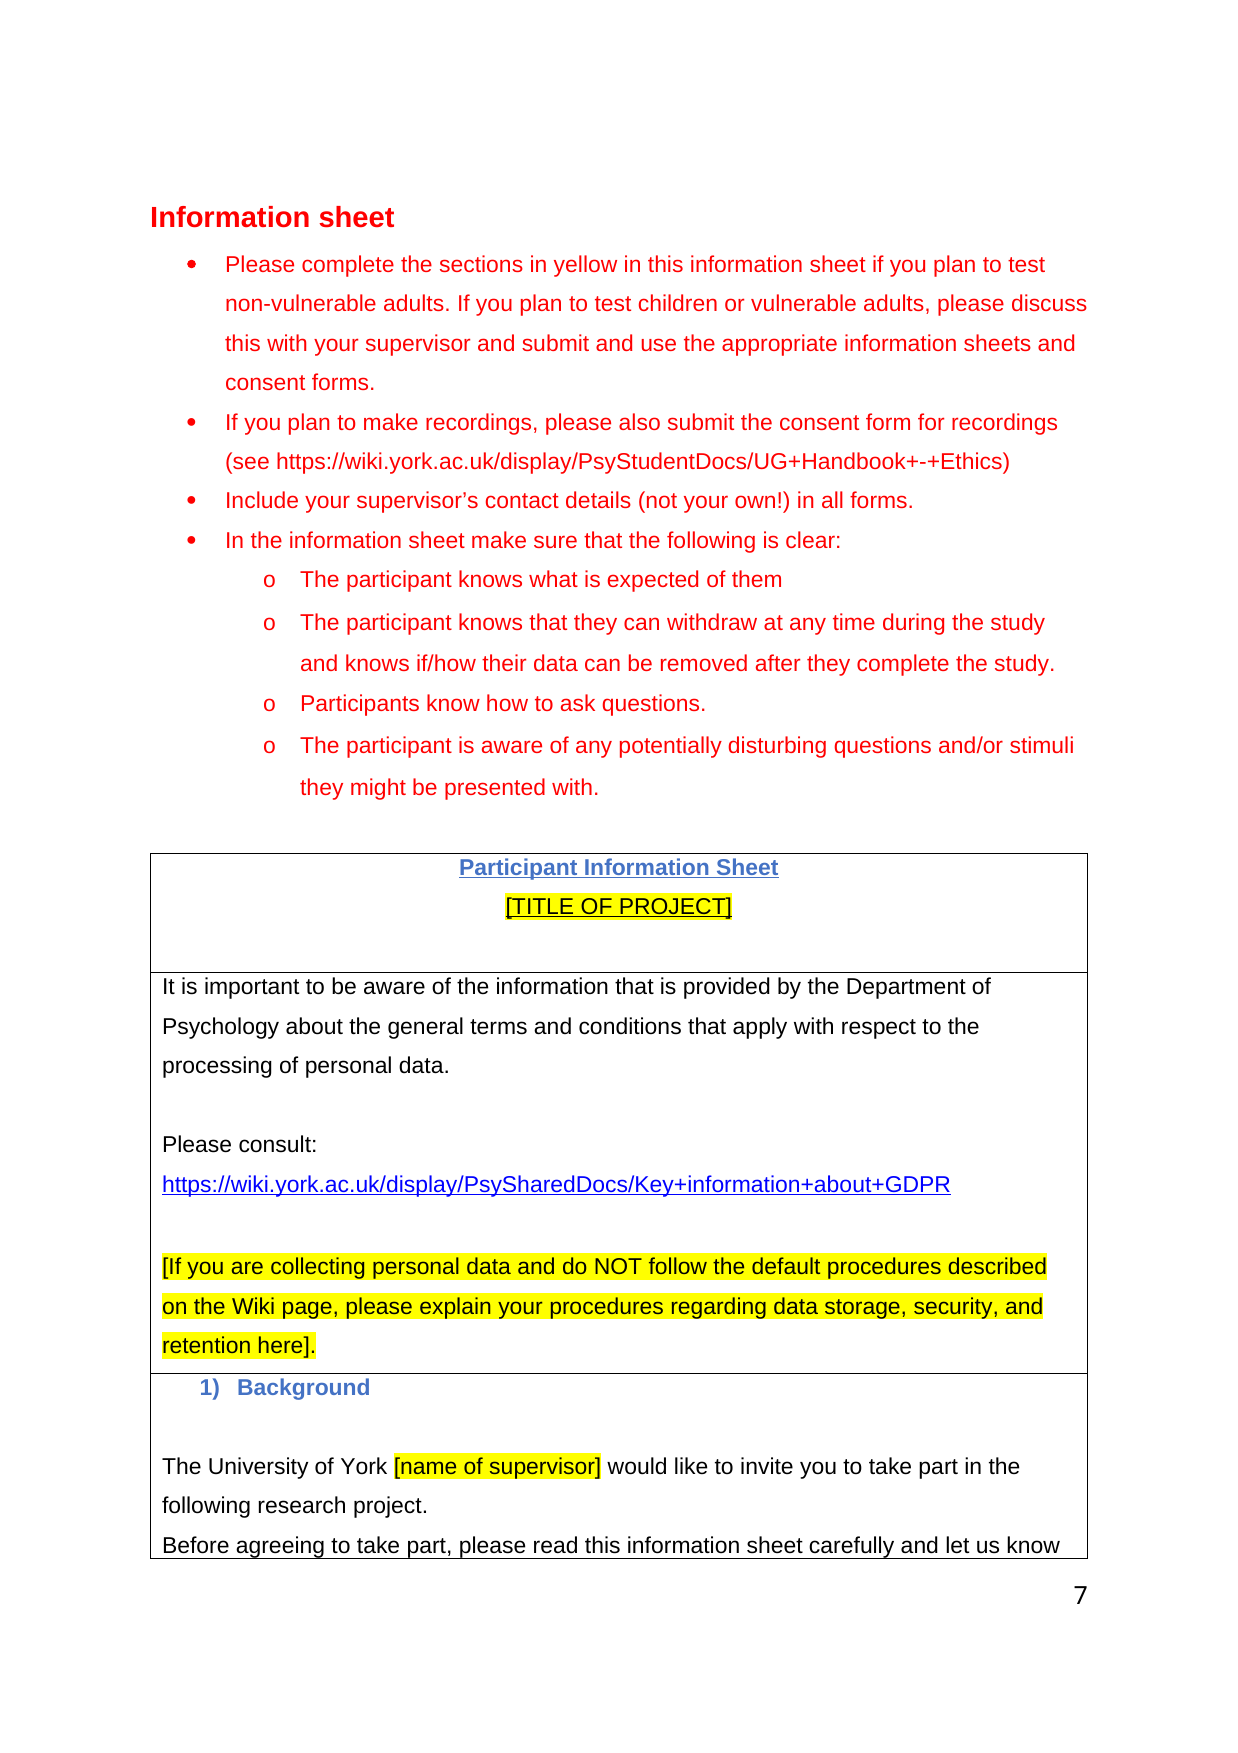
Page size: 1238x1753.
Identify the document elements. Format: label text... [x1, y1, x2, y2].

text Information sheet [150, 200, 928, 234]
list If you plan to make recordings, please also submit the consent form for recordings (see https://wiki.york.ac.uk/display/PsyStudentDocs/UG+Handbook+-+Ethics) [187, 408, 1087, 474]
list Please complete the sections in yellow in this information sheet if you plan to test non-vulnerable adults. If you plan to test children or vulnerable adults, please discuss this with your supervisor and submit and use the appropriate information sheets and consent forms. [187, 251, 1087, 395]
list The participant knows that they can withdraw at any time during the study and knows if/how their data can be removed after they complete the study. [262, 609, 1087, 677]
list The participant is aware of any potentially disturbing questions and/or stimuli they might be presented with. [262, 732, 1087, 800]
table_cell It is important to be aware of the information that is provided by the Department of Psychology about the general terms and conditions that apply with respect to the processing of personal data. Please consult: https://wiki.york.ac.uk/display/PsySharedDocs/Key+information+about+GDPR [If you are collecting personal data and do NOT follow the default procedures described on the Wiki page, please explain your procedures regarding data storage, security, and retention here]. [151, 973, 1087, 1373]
list The participant knows what is expected of them [262, 566, 1087, 595]
list Participants know how to ask questions. [262, 690, 1087, 718]
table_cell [151, 1374, 1087, 1558]
list Include your supervisor’s contact details (not your own!) in all forms. [187, 487, 1087, 514]
table_header Participant Information Sheet [TITLE OF PROJECT] [151, 854, 1087, 972]
list In the information sheet make sure that the following is clear: [187, 527, 1087, 553]
